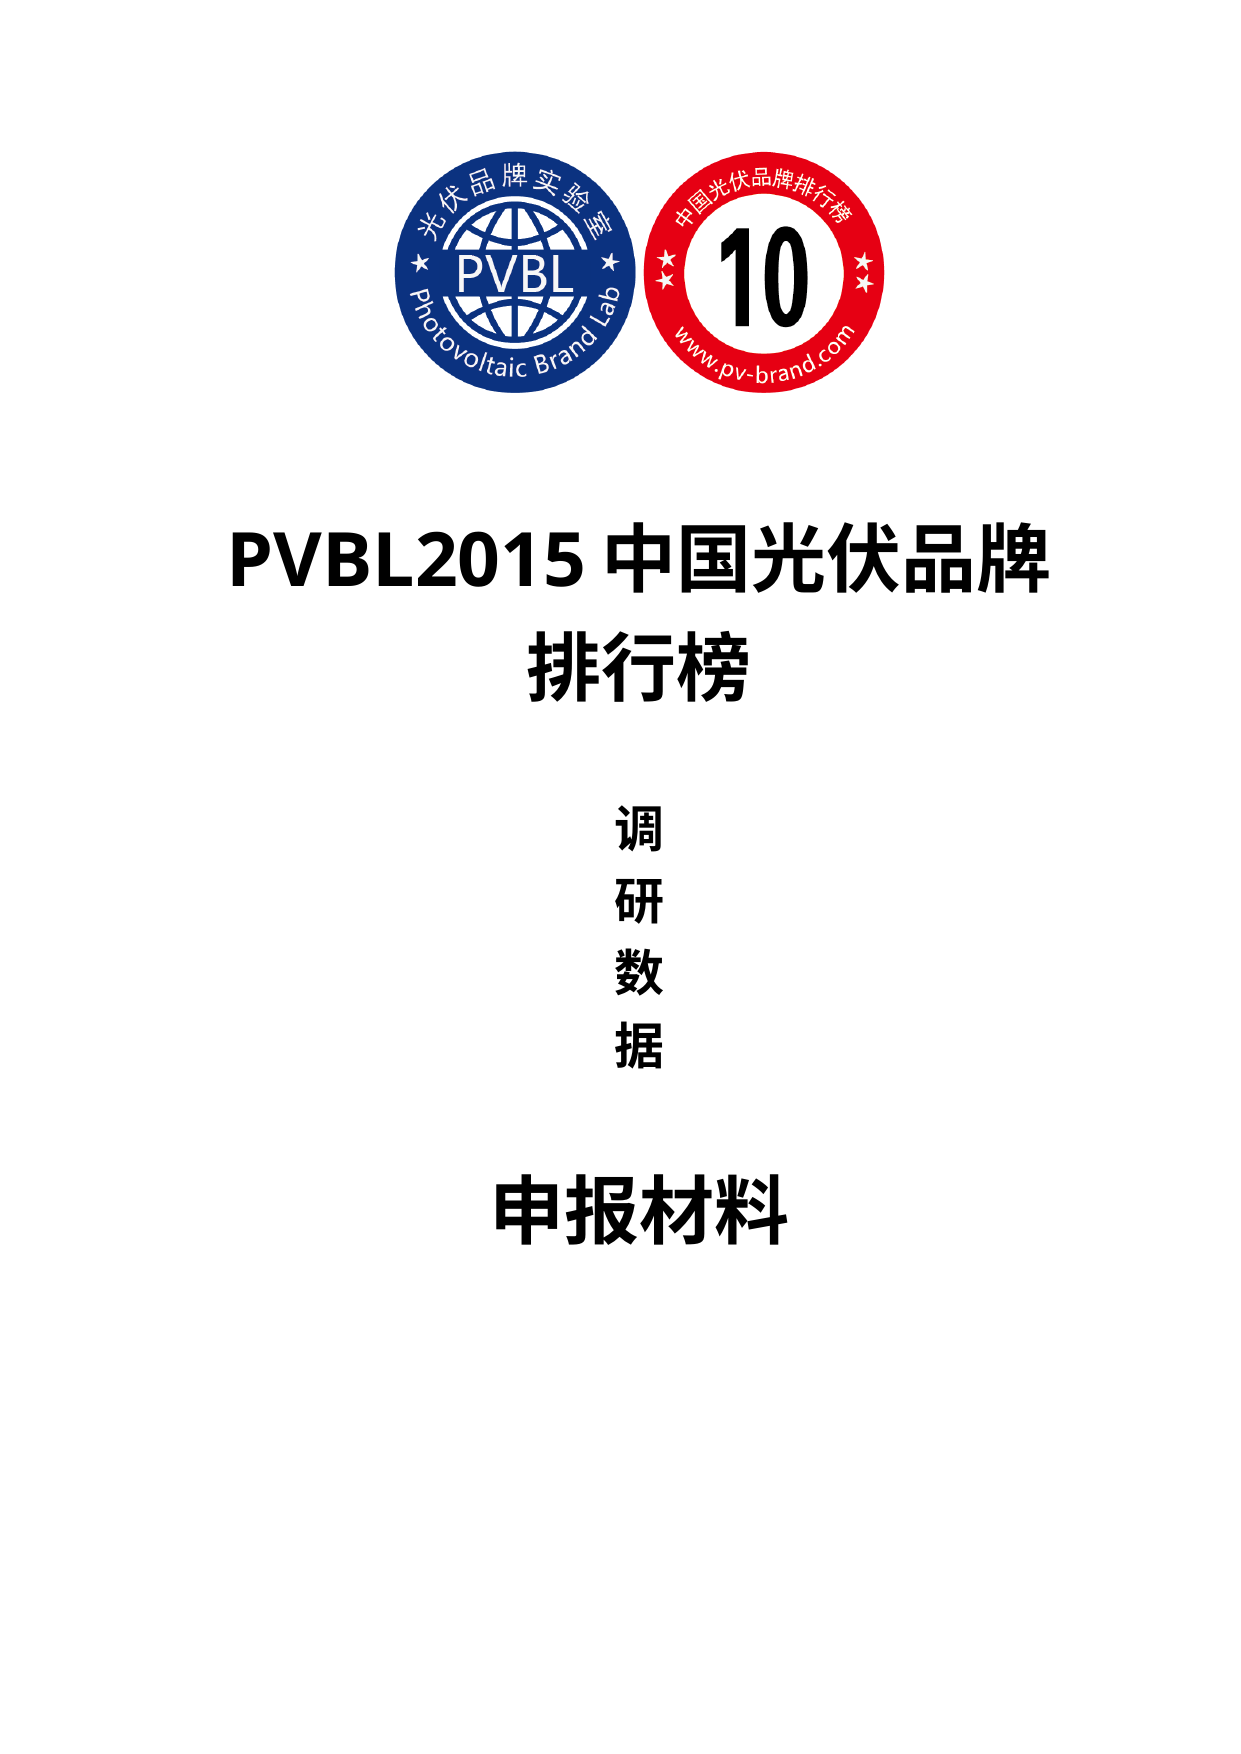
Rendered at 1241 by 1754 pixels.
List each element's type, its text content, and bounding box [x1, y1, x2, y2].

list PVBL2015中国光伏品牌 [225, 499, 1053, 608]
picture [392, 150, 886, 397]
list 据 [225, 1006, 1053, 1079]
list 排行榜 [225, 608, 1053, 717]
list 数 [225, 934, 1053, 1006]
list 调 [225, 789, 1053, 861]
list 研 [225, 861, 1053, 934]
list 申报材料 [225, 1151, 1053, 1260]
